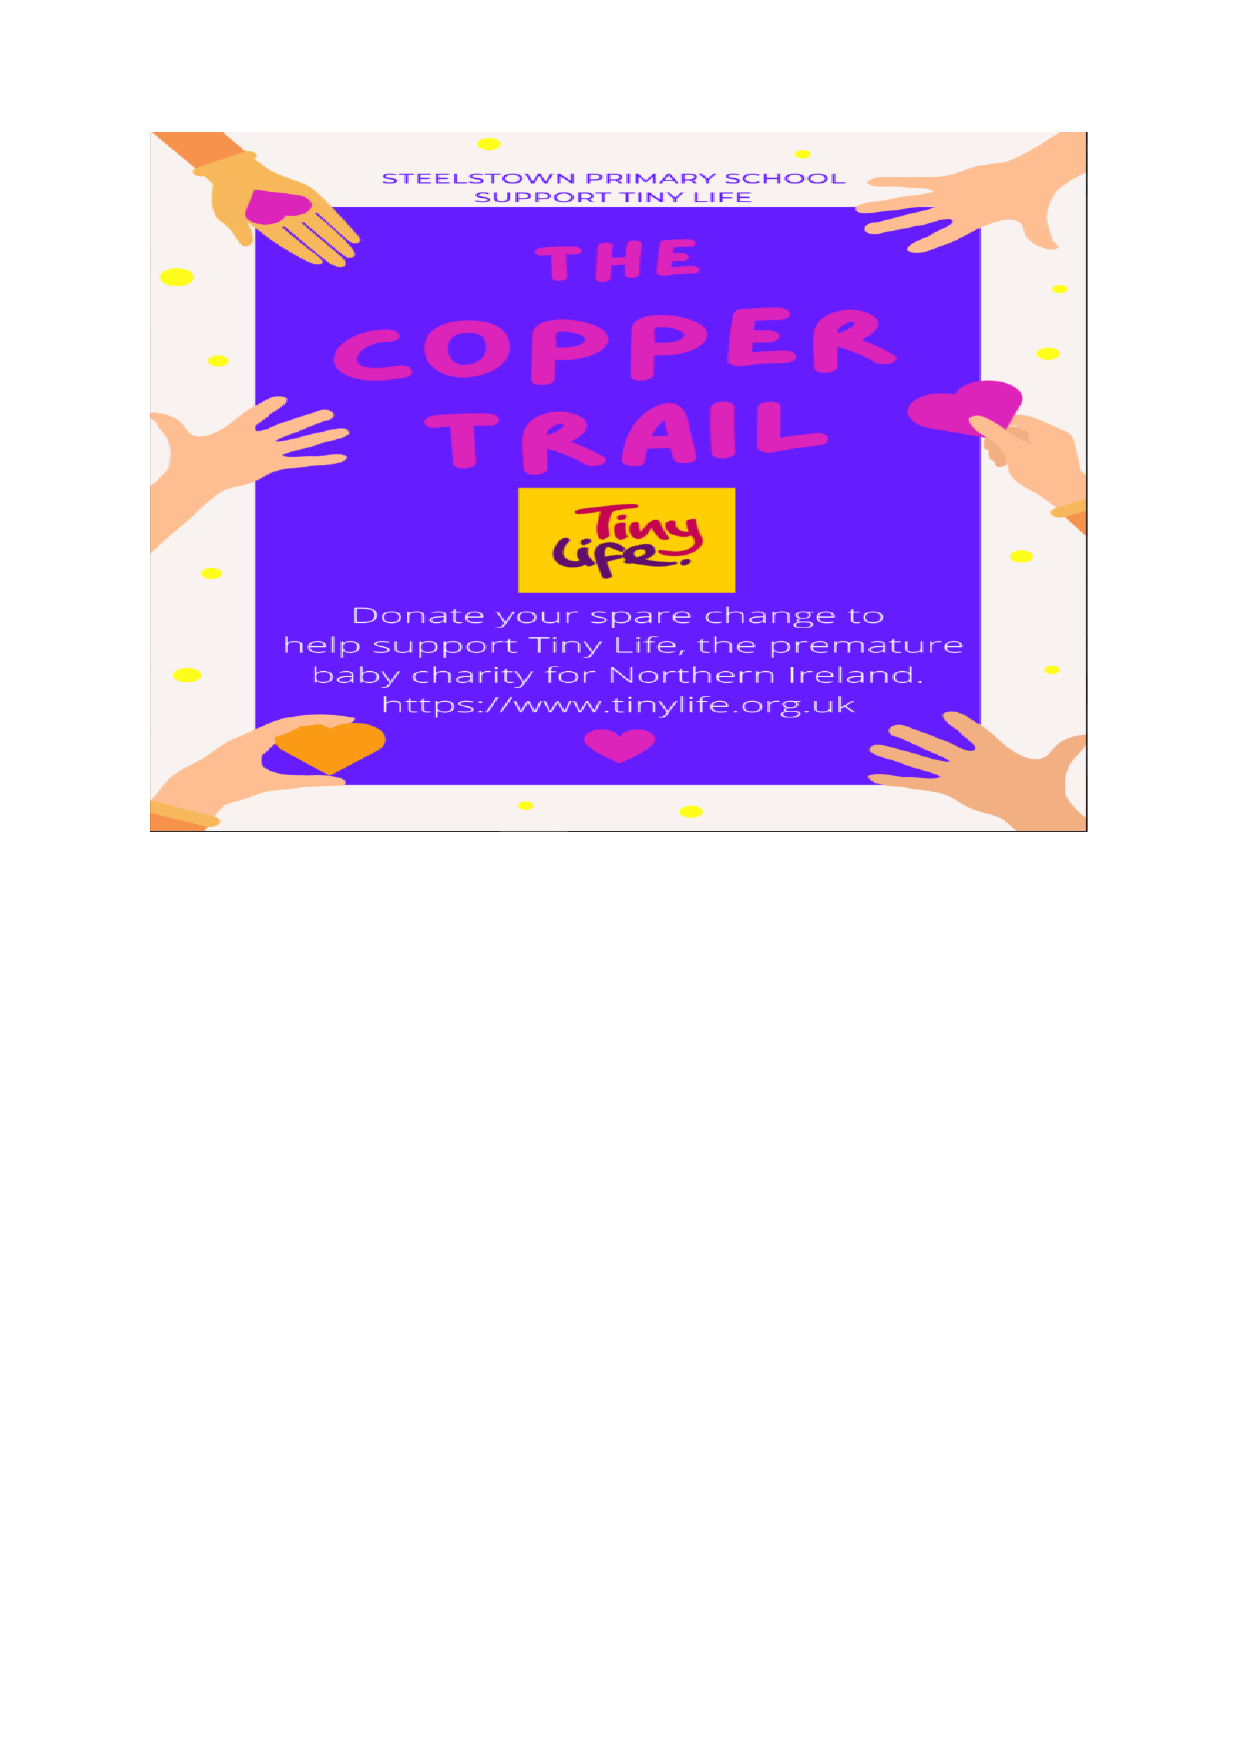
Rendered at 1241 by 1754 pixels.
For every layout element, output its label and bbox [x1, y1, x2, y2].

picture [150, 132, 1088, 832]
